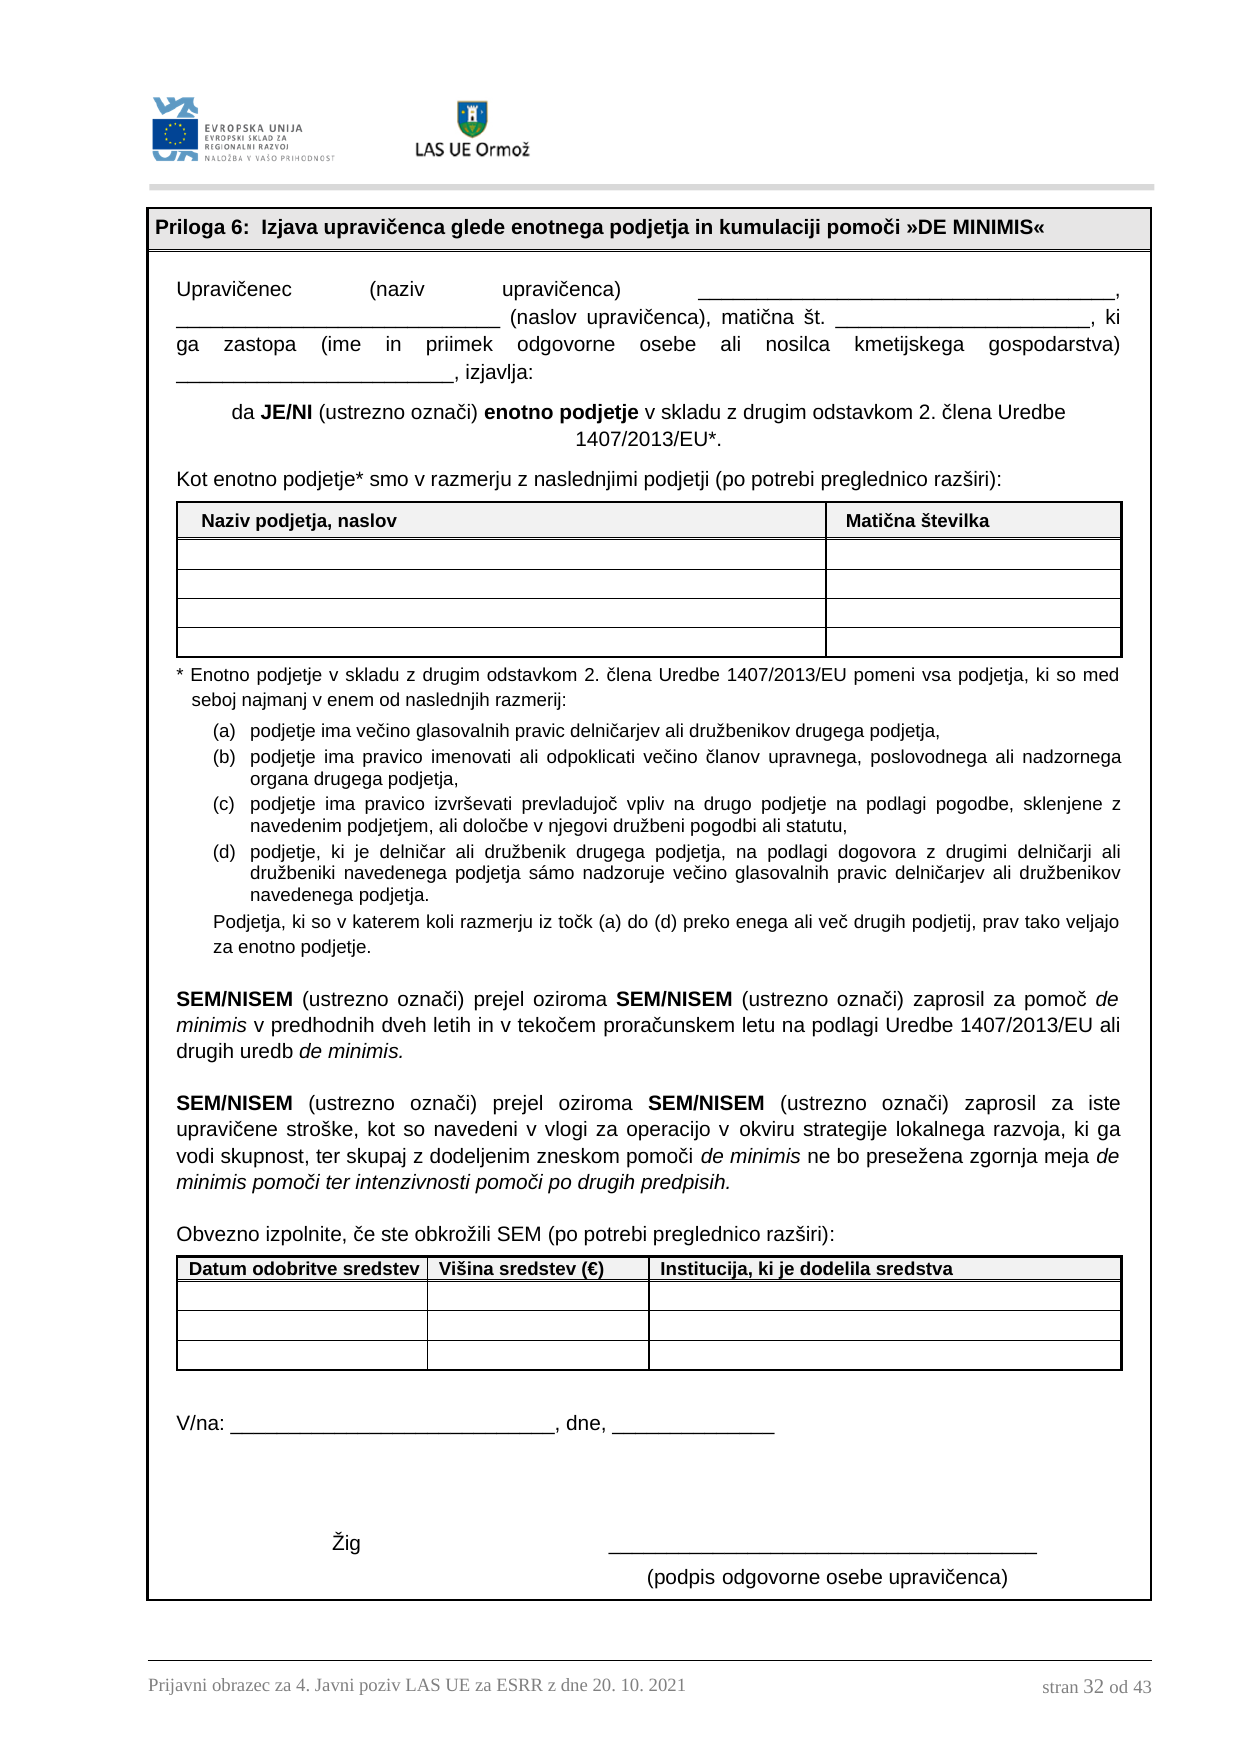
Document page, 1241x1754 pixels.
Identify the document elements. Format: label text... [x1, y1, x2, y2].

picture [150, 73, 565, 173]
table_header Priloga 6: Izjava upravičenca glede enotnega podjetja in kumulaciji pomoči »DE MINIMIS« [149, 209, 1150, 249]
table_cell Upravičenec (naziv upravičenca) ____________________________________, ____________________________ (naslov upravičenca), matična št. ______________________, ki ga zastopa (ime in priimek odgovorne osebe ali nosilca kmetijskega gospodarstva) ________________________, izjavlja: da JE/NI (ustrezno označi) enotno podjetje v skladu z drugim odstavkom 2. člena Uredbe 1407/2013/EU*. Kot enotno podjetje* smo v razmerju z naslednjimi podjetji (po potrebi preglednico razširi): * Enotno podjetje v skladu z drugim odstavkom 2. člena Uredbe 1407/2013/EU pomeni vsa podjetja, ki so med seboj najmanj v enem od naslednjih razmerij: podjetje ima večino glasovalnih pravic delničarjev ali družbenikov drugega podjetja, podjetje ima pravico imenovati ali odpoklicati večino članov upravnega, poslovodnega ali nadzornega organa drugega podjetja, podjetje ima pravico izvrševati prevladujoč vpliv na drugo podjetje na podlagi pogodbe, sklenjene z navedenim podjetjem, ali določbe v njegovi družbeni pogodbi ali statutu, podjetje, ki je delničar ali družbenik drugega podjetja, na podlagi dogovora z drugimi delničarji ali družbeniki navedenega podjetja sámo nadzoruje večino glasovalnih pravic delničarjev ali družbenikov navedenega podjetja. Podjetja, ki so v katerem koli razmerju iz točk (a) do (d) preko enega ali več drugih podjetij, prav tako veljajo za enotno podjetje. SEM/NISEM (ustrezno označi) prejel oziroma SEM/NISEM (ustrezno označi) zaprosil za pomoč de minimis v predhodnih dveh letih in v tekočem proračunskem letu na podlagi Uredbe 1407/2013/EU ali drugih uredb de minimis. SEM/NISEM (ustrezno označi) prejel oziroma SEM/NISEM (ustrezno označi) zaprosil za iste upravičene stroške, kot so navedeni v vlogi za operacijo v okviru strategije lokalnega razvoja, ki ga vodi skupnost, ter skupaj z dodeljenim zneskom pomoči de minimis ne bo presežena zgornja meja de minimis pomoči ter intenzivnosti pomoči po drugih predpisih. Obvezno izpolnite, če ste obkrožili SEM (po potrebi preglednico razširi): V/na: ____________________________, dne, ______________ Žig _____________________________________ (podpis odgovorne osebe upravičenca) [149, 252, 1150, 1598]
